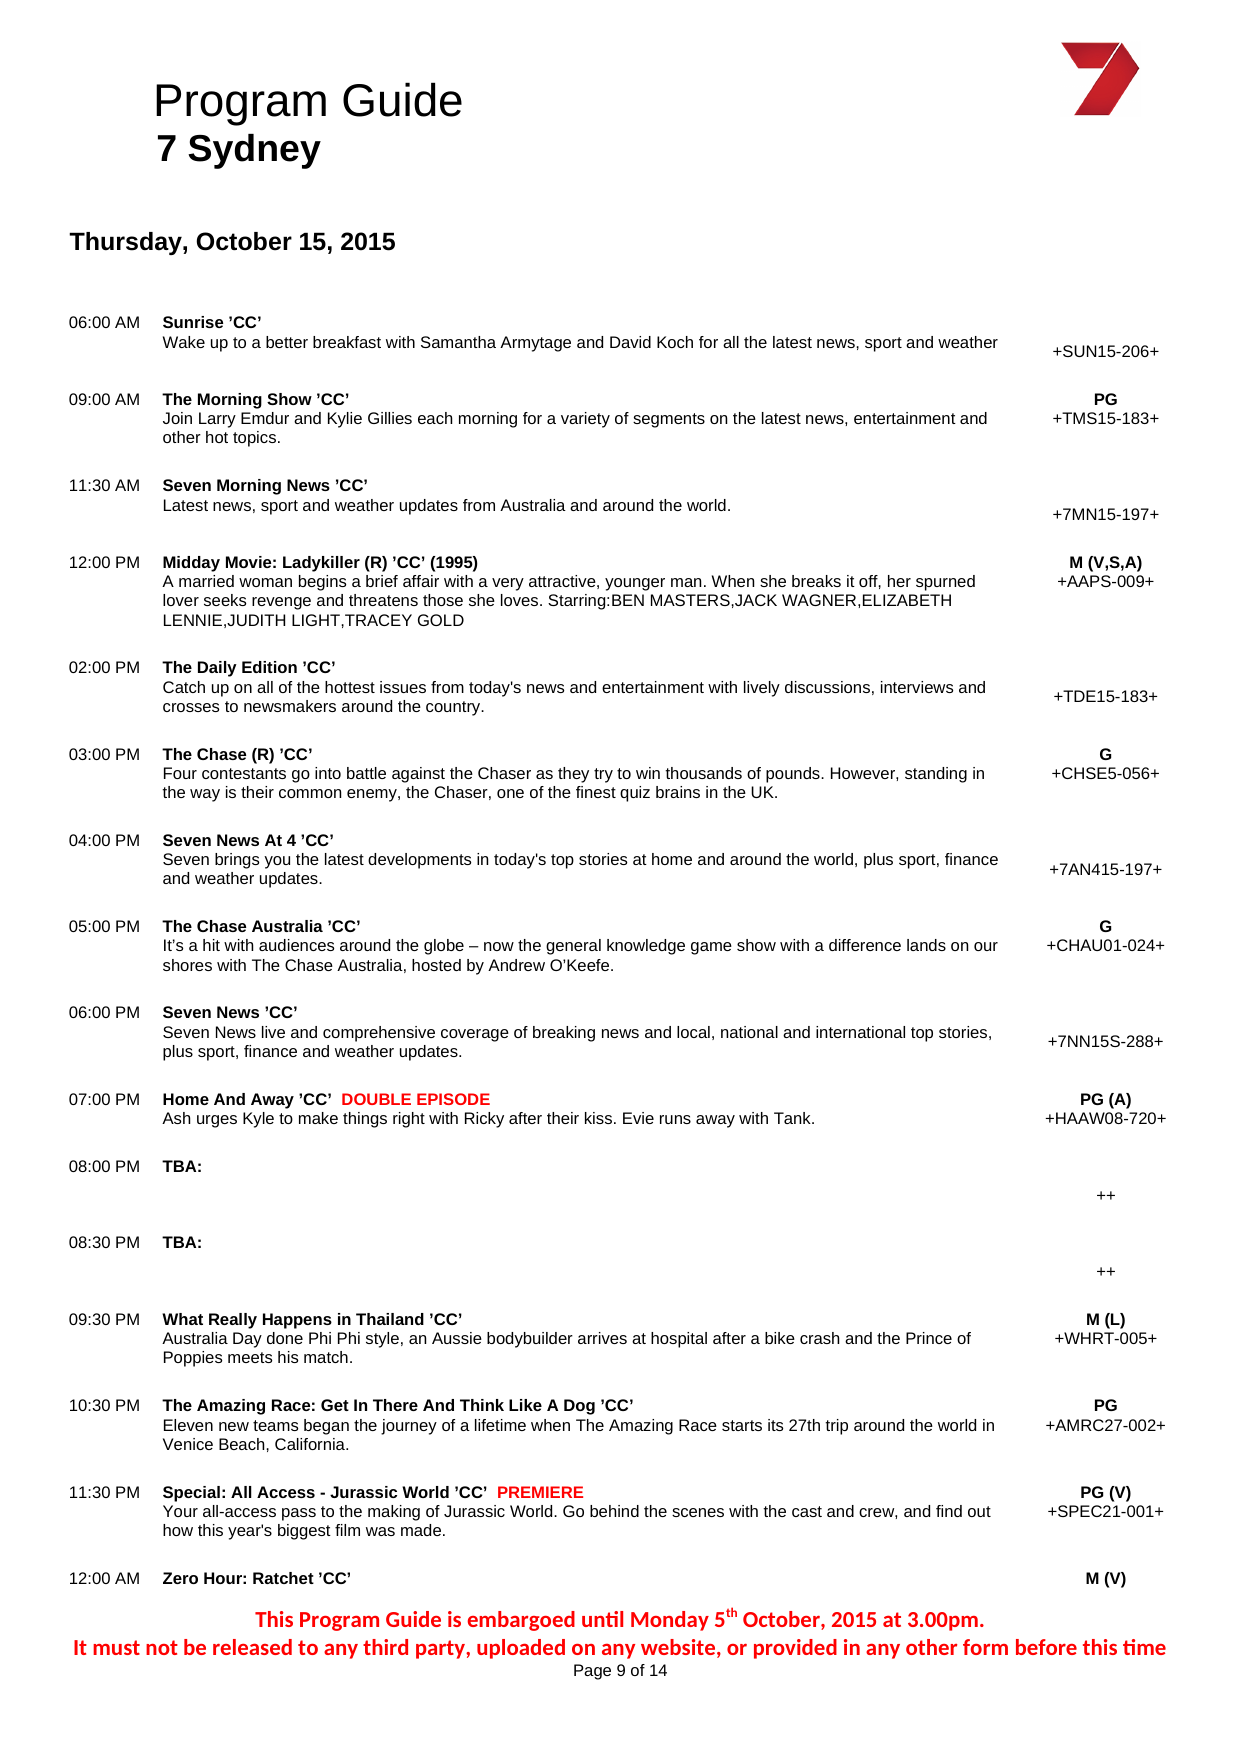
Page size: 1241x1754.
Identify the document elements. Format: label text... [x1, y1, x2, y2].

table_header The Morning Show ’CC’ Join Larry Emdur and Kylie Gillies each morning for a variety of segments on the latest news, entertainment and other hot topics. [151, 390, 1022, 447]
table_header 07:00 PM [51, 1090, 151, 1128]
table_header PG (A) +HAAW08-720+ [1022, 1090, 1189, 1128]
table_header G +CHAU01-024+ [1022, 917, 1189, 974]
table_header M (V) +ZERO-012+ [1022, 1569, 1189, 1588]
table_header G +CHSE5-056+ [1022, 745, 1189, 802]
table_header 09:00 AM [51, 390, 151, 447]
table_header 05:00 PM [51, 917, 151, 974]
table_header +SUN15-206+ [1022, 313, 1189, 361]
table_header The Daily Edition ’CC’ Catch up on all of the hottest issues from today's news and entertainment with lively discussions, interviews and crosses to newsmakers around the country. [151, 658, 1022, 716]
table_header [151, 1569, 1022, 1588]
table_header The Chase Australia ’CC’ It’s a hit with audiences around the globe – now the general knowledge game show with a difference lands on our shores with The Chase Australia, hosted by Andrew O’Keefe. [151, 917, 1022, 974]
table_header 06:00 AM [51, 313, 151, 361]
table_header TBA: [151, 1157, 1022, 1204]
table_header M (V,S,A) +AAPS-009+ [1022, 553, 1189, 629]
table_header 08:00 PM [51, 1157, 151, 1204]
table_header 11:30 AM [51, 476, 151, 524]
table_header +7NN15S-288+ [1022, 1003, 1189, 1061]
table_header ++ [1022, 1157, 1189, 1204]
table_header Special: All Access - Jurassic World ’CC’ PREMIERE Your all-access pass to the making of Jurassic World. Go behind the scenes with the cast and crew, and find out how this year's biggest film was made. [151, 1483, 1022, 1540]
table_header PG +AMRC27-002+ [1022, 1396, 1189, 1454]
table_header PG +TMS15-183+ [1022, 390, 1189, 447]
table_header 04:00 PM [51, 831, 151, 888]
table_header +7MN15-197+ [1022, 476, 1189, 524]
table_header The Amazing Race: Get In There And Think Like A Dog ’CC’ Eleven new teams began the journey of a lifetime when The Amazing Race starts its 27th trip around the world in Venice Beach, California. [151, 1396, 1022, 1454]
table_header Seven News At 4 ’CC’ Seven brings you the latest developments in today's top stories at home and around the world, plus sport, finance and weather updates. [151, 831, 1022, 888]
table_header Seven News ’CC’ Seven News live and comprehensive coverage of breaking news and local, national and international top stories, plus sport, finance and weather updates. [151, 1003, 1022, 1061]
table_header TBA: [151, 1233, 1022, 1281]
text Thursday, October 15, 2015 [62, 227, 1178, 256]
table_header 12:00 AM [51, 1569, 151, 1588]
table_header Midday Movie: Ladykiller (R) ’CC’ (1995) A married woman begins a brief affair with a very attractive, younger man. When she breaks it off, her spurned lover seeks revenge and threatens those she loves. Starring:BEN MASTERS,JACK WAGNER,ELIZABETH LENNIE,JUDITH LIGHT,TRACEY GOLD [151, 553, 1022, 629]
table_header The Chase (R) ’CC’ Four contestants go into battle against the Chaser as they try to win thousands of pounds. However, standing in the way is their common enemy, the Chaser, one of the finest quiz brains in the UK. [151, 745, 1022, 802]
table_header 10:30 PM [51, 1396, 151, 1454]
table_header ++ [1022, 1233, 1189, 1281]
table_header What Really Happens in Thailand ’CC’ Australia Day done Phi Phi style, an Aussie bodybuilder arrives at hospital after a bike crash and the Prince of Poppies meets his match. [151, 1310, 1022, 1367]
table_header 06:00 PM [51, 1003, 151, 1061]
table_header 11:30 PM [51, 1483, 151, 1540]
table_header Home And Away ’CC’ DOUBLE EPISODE Ash urges Kyle to make things right with Ricky after their kiss. Evie runs away with Tank. [151, 1090, 1022, 1128]
table_header 02:00 PM [51, 658, 151, 716]
table_header 12:00 PM [51, 553, 151, 629]
table_header 09:30 PM [51, 1310, 151, 1367]
table_header +7AN415-197+ [1022, 831, 1189, 888]
table_header PG (V) +SPEC21-001+ [1022, 1483, 1189, 1540]
table_header 08:30 PM [51, 1233, 151, 1281]
table_header 03:00 PM [51, 745, 151, 802]
table_header +TDE15-183+ [1022, 658, 1189, 716]
table_header Sunrise ’CC’ Wake up to a better breakfast with Samantha Armytage and David Koch for all the latest news, sport and weather [151, 313, 1022, 361]
table_header M (L) +WHRT-005+ [1022, 1310, 1189, 1367]
picture [1059, 41, 1141, 117]
table_header Seven Morning News ’CC’ Latest news, sport and weather updates from Australia and around the world. [151, 476, 1022, 524]
